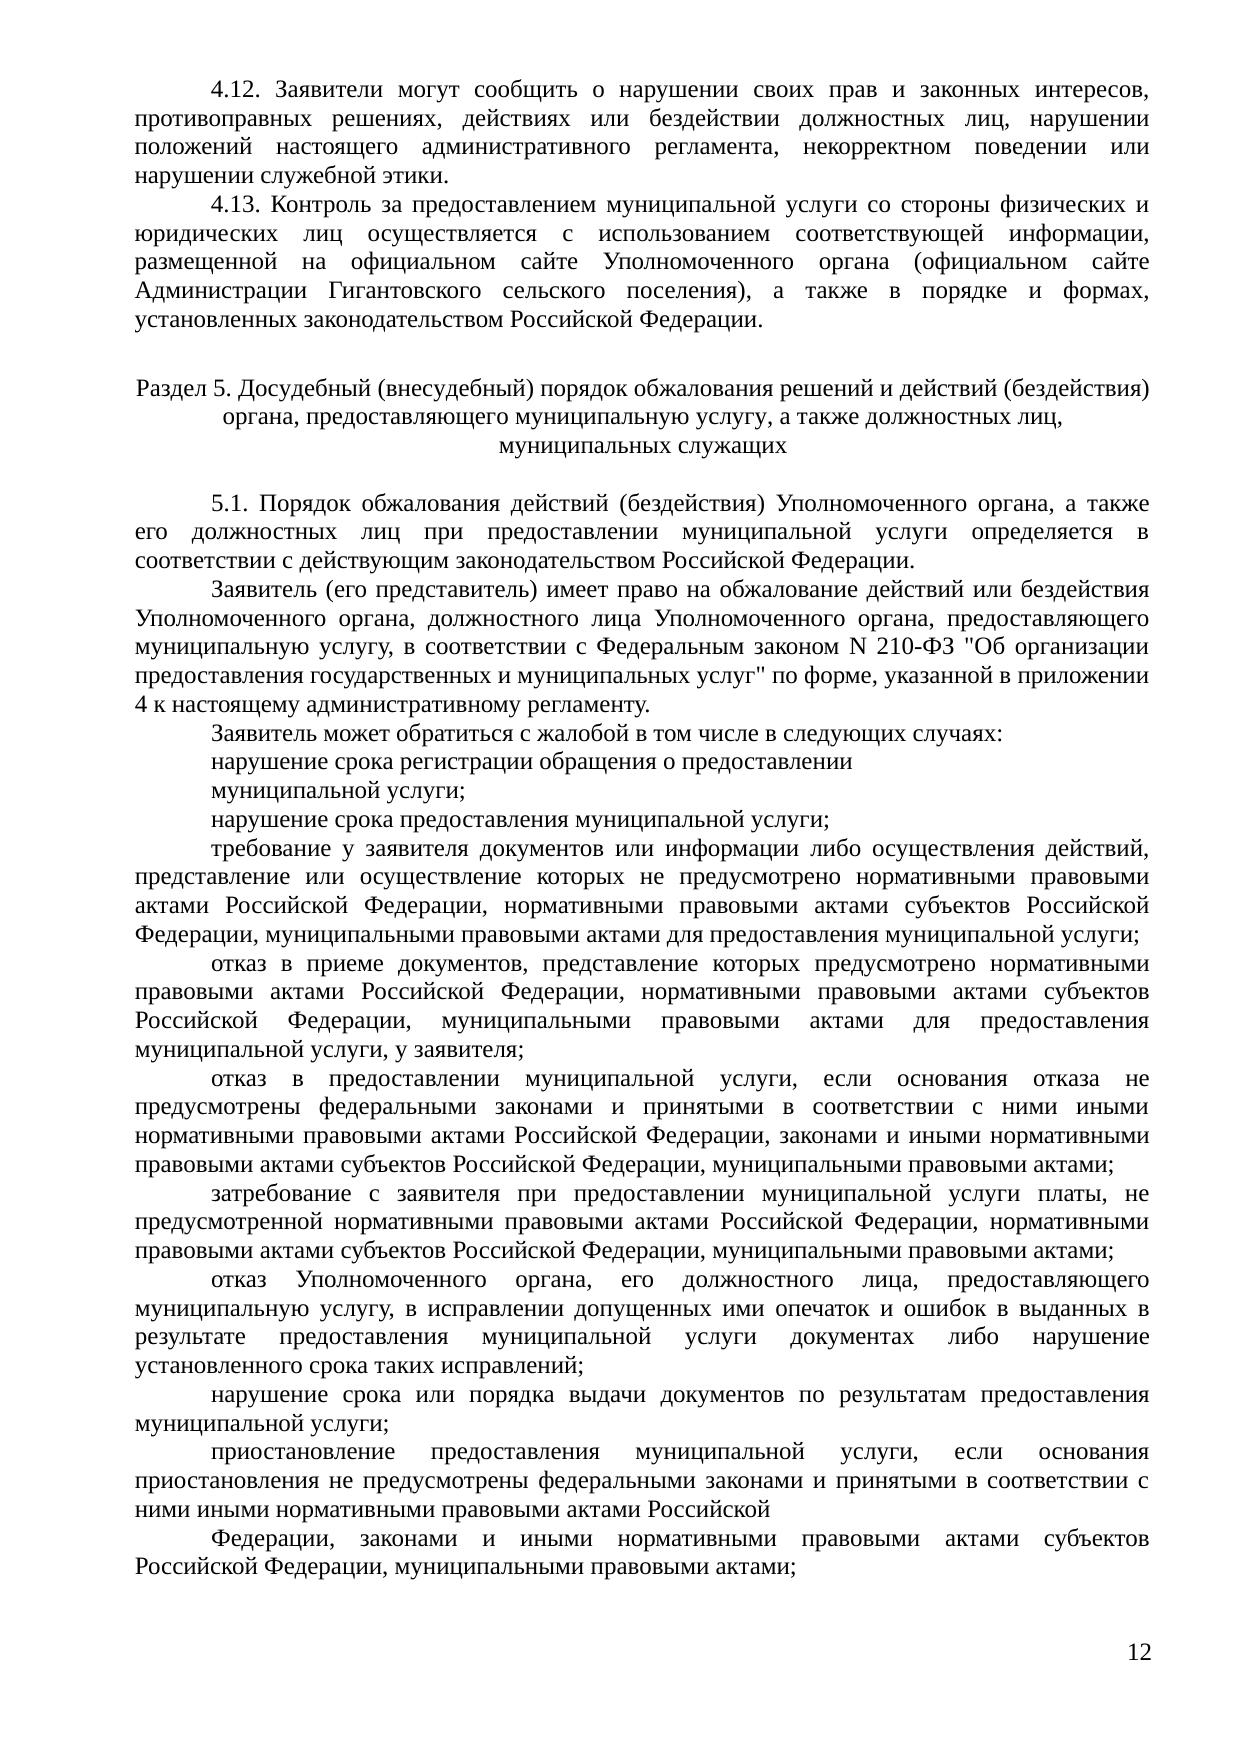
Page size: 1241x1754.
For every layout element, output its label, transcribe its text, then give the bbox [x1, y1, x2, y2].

text нарушение срока или порядка выдачи документов по результатам предоставления муниципальной услуги; [136, 1379, 1152, 1436]
text затребование с заявителя при предоставлении муниципальной услуги платы, не предусмотренной нормативными правовыми актами Российской Федерации, нормативными правовыми актами субъектов Российской Федерации, муниципальными правовыми актами; [136, 1178, 1152, 1264]
text муниципальной услуги; [136, 775, 1152, 804]
text 5.1. Порядок обжалования действий (бездействия) Уполномоченного органа, а также его должностных лиц при предоставлении муниципальной услуги определяется в соответствии с действующим законодательством Российской Федерации. [136, 488, 1152, 574]
text Федерации, законами и иными нормативными правовыми актами субъектов Российской Федерации, муниципальными правовыми актами; [136, 1523, 1152, 1580]
text приостановление предоставления муниципальной услуги, если основания приостановления не предусмотрены федеральными законами и принятыми в соответствии с ними иными нормативными правовыми актами Российской [136, 1436, 1152, 1523]
text требование у заявителя документов или информации либо осуществления действий, представление или осуществление которых не предусмотрено нормативными правовыми актами Российской Федерации, нормативными правовыми актами субъектов Российской Федерации, муниципальными правовыми актами для предоставления муниципальной услуги; [136, 833, 1152, 948]
text 4.12. Заявители могут сообщить о нарушении своих прав и законных интересов, противоправных решениях, действиях или бездействии должностных лиц, нарушении положений настоящего административного регламента, некорректном поведении или нарушении служебной этики. [134, 74, 1150, 189]
text 4.13. Контроль за предоставлением муниципальной услуги со стороны физических и юридических лиц осуществляется с использованием соответствующей информации, размещенной на официальном сайте Уполномоченного органа (официальном сайте Администрации Гигантовского сельского поселения), а также в порядке и формах, установленных законодательством Российской Федерации. [134, 189, 1150, 333]
text Заявитель (его представитель) имеет право на обжалование действий или бездействия Уполномоченного органа, должностного лица Уполномоченного органа, предоставляющего муниципальную услугу, в соответствии с Федеральным законом N 210-ФЗ "Об организации предоставления государственных и муниципальных услуг" по форме, указанной в приложении 4 к настоящему административному регламенту. [136, 574, 1152, 718]
text отказ в предоставлении муниципальной услуги, если основания отказа не предусмотрены федеральными законами и принятыми в соответствии с ними иными нормативными правовыми актами Российской Федерации, законами и иными нормативными правовыми актами субъектов Российской Федерации, муниципальными правовыми актами; [136, 1063, 1152, 1178]
text отказ Уполномоченного органа, его должностного лица, предоставляющего муниципальную услугу, в исправлении допущенных ими опечаток и ошибок в выданных в результате предоставления муниципальной услуги документах либо нарушение установленного срока таких исправлений; [136, 1264, 1152, 1379]
subtitle Раздел 5. Досудебный (внесудебный) порядок обжалования решений и действий (бездействия) органа, предоставляющего муниципальную услугу, а также должностных лиц, муниципальных служащих [135, 373, 1150, 459]
text нарушение срока регистрации обращения о предоставлении [136, 746, 1152, 775]
text Заявитель может обратиться с жалобой в том числе в следующих случаях: [136, 718, 1152, 746]
text отказ в приеме документов, представление которых предусмотрено нормативными правовыми актами Российской Федерации, нормативными правовыми актами субъектов Российской Федерации, муниципальными правовыми актами для предоставления муниципальной услуги, у заявителя; [136, 948, 1152, 1063]
text нарушение срока предоставления муниципальной услуги; [136, 804, 1152, 833]
